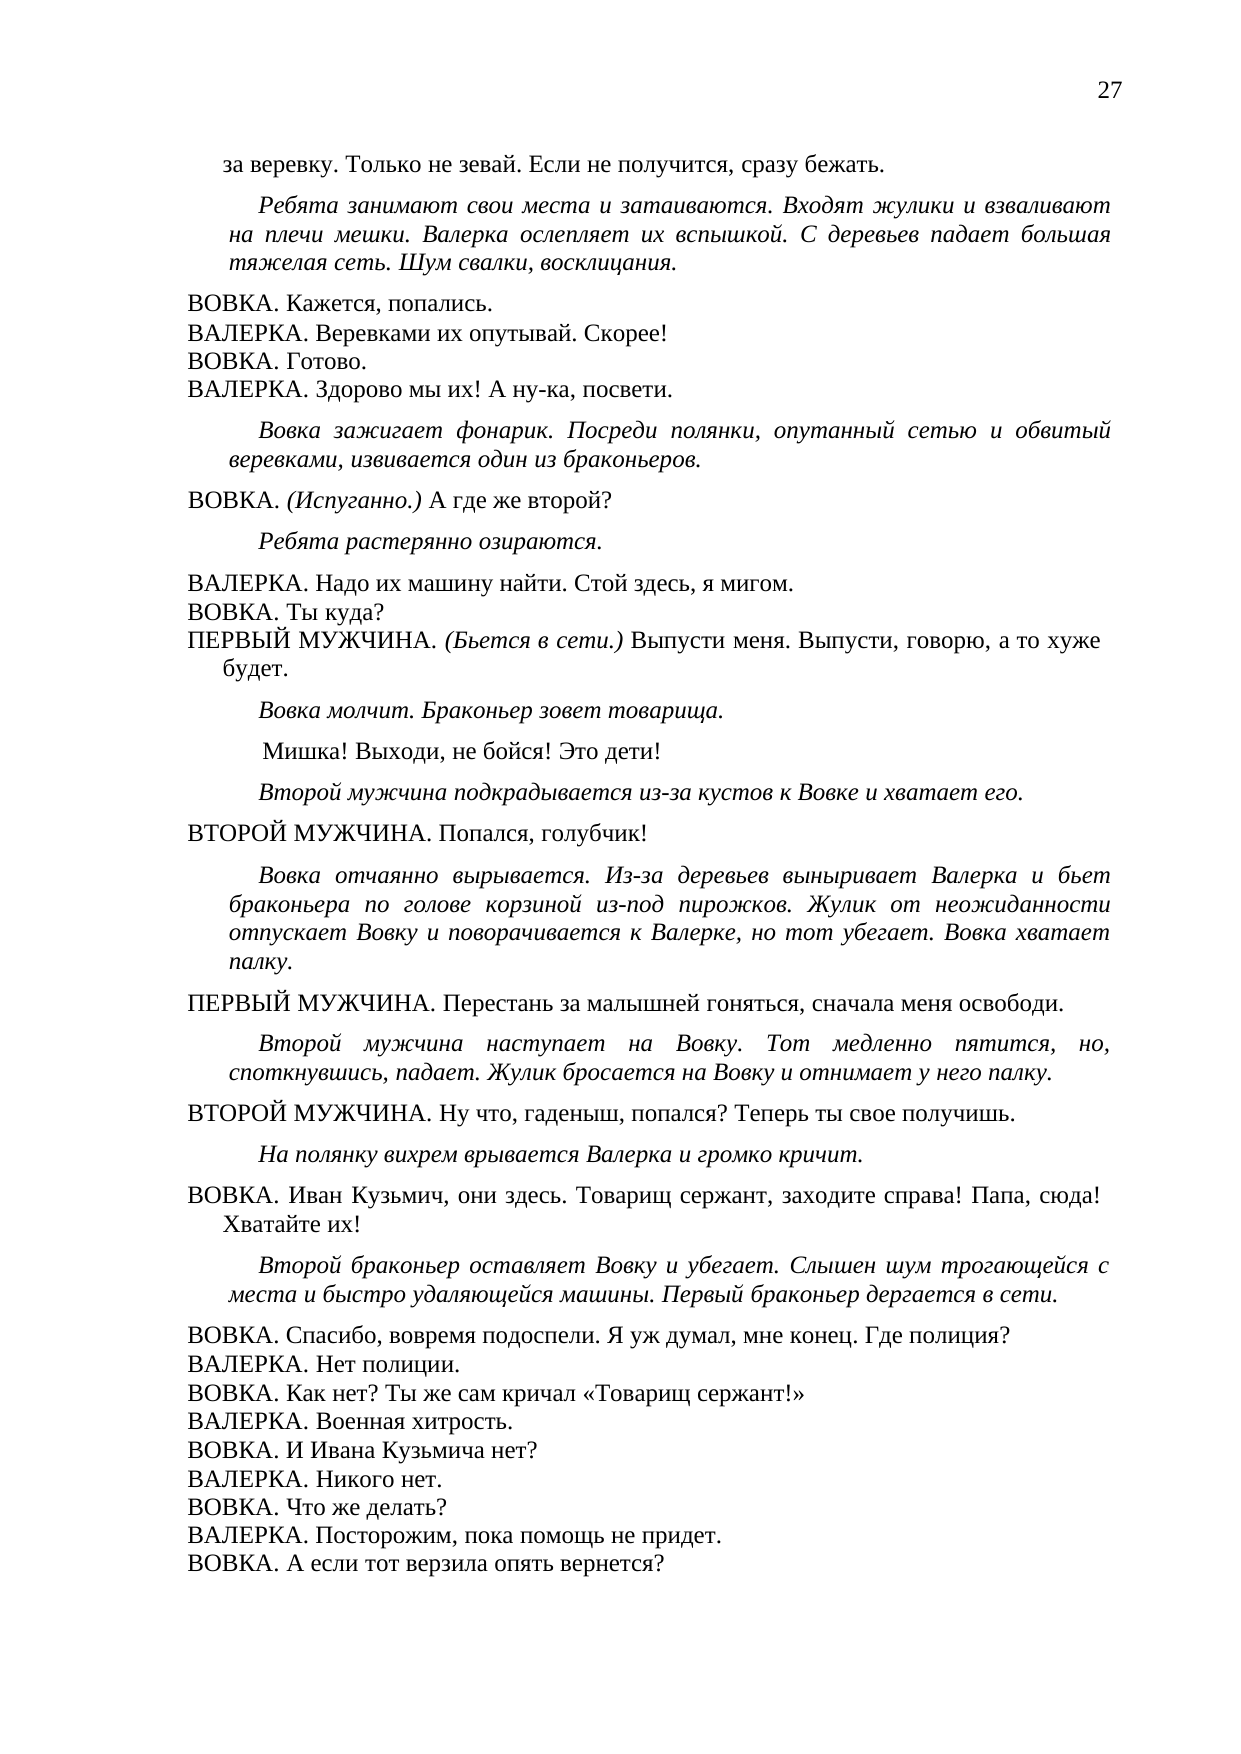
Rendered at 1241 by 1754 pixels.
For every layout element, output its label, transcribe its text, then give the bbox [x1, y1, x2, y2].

text Второй мужчина подкрадывается из-за кустов к Вовке и хватает его. [258, 777, 1123, 806]
text Ребята растерянно озираются. [175, 526, 603, 555]
text ВТОРОЙ МУЖЧИНА. Попался, голубчик! [187, 818, 1123, 847]
text Вовка молчит. Браконьер зовет товарища. [258, 695, 1123, 724]
text ВОВКА. И Ивана Кузьмича нет? ВАЛЕРКА. Никого нет. [187, 1435, 539, 1493]
text Вовка зажигает фонарик. Посреди полянки, опутанный сетью и обвитый веревками, извивается один из браконьеров. [228, 416, 1111, 473]
text Второй мужчина наступает на Вовку. Тот медленно пятится, но, споткнувшись, падает. Жулик бросается на Вовку и отнимает у него палку. [228, 1028, 1110, 1086]
text Второй браконьер оставляет Вовку и убегает. Слышен шум трогающейся с места и быстро удаляющейся машины. Первый браконьер дергается в сети. [228, 1251, 1110, 1308]
text ВОВКА. Как нет? Ты же сам кричал «Товарищ сержант!» ВАЛЕРКА. Военная хитрость. [187, 1378, 809, 1435]
text Вовка отчаянно вырывается. Из-за деревьев выныривает Валерка и бьет браконьера по голове корзиной из-под пирожков. Жулик от неожиданности отпускает Вовку и поворачивается к Валерке, но тот убегает. Вовка хватает палку. [228, 860, 1111, 975]
text ВОВКА. (Испуганно.) А где же второй? [175, 486, 612, 514]
text ВАЛЕРКА. Надо их машину найти. Стой здесь, я мигом. ВОВКА. Ты куда? [187, 568, 794, 626]
text Хватайте их! [222, 1209, 1123, 1238]
text за веревку. Только не зевай. Если не получится, сразу бежать. [222, 149, 1123, 178]
text ПЕРВЫЙ МУЖЧИНА. Перестань за малышней гоняться, сначала меня освободи. [187, 988, 1123, 1016]
text ВОВКА. Иван Кузьмич, они здесь. Товарищ сержант, заходите справа! Папа, сюда! [187, 1181, 1123, 1209]
text ВОВКА. Спасибо, вовремя подоспели. Я уж думал, мне конец. Где полиция? ВАЛЕРКА. Нет полиции. [187, 1320, 1011, 1378]
text ВАЛЕРКА. Здорово мы их! А ну-ка, посвети. [187, 375, 1123, 403]
text Мишка! Выходи, не бойся! Это дети! [262, 736, 1123, 765]
text ВОВКА. Что же делать? [187, 1493, 1123, 1521]
text ВАЛЕРКА. Веревками их опутывай. Скорее! ВОВКА. Готово. [187, 318, 668, 375]
text ВТОРОЙ МУЖЧИНА. Ну что, гаденыш, попался? Теперь ты свое получишь. [187, 1098, 1123, 1127]
text ПЕРВЫЙ МУЖЧИНА. (Бьется в сети.) Выпусти меня. Выпусти, говорю, а то хуже будет. [187, 626, 1106, 682]
text На полянку вихрем врывается Валерка и громко кричит. [258, 1139, 1123, 1168]
text ВОВКА. Кажется, попались. [187, 289, 1123, 318]
text ВАЛЕРКА. Посторожим, пока помощь не придет. ВОВКА. А если тот верзила опять вернется? [187, 1521, 788, 1577]
text Ребята занимают свои места и затаиваются. Входят жулики и взваливают на плечи мешки. Валерка ослепляет их вспышкой. С деревьев падает большая тяжелая сеть. Шум свалки, восклицания. [228, 190, 1111, 276]
